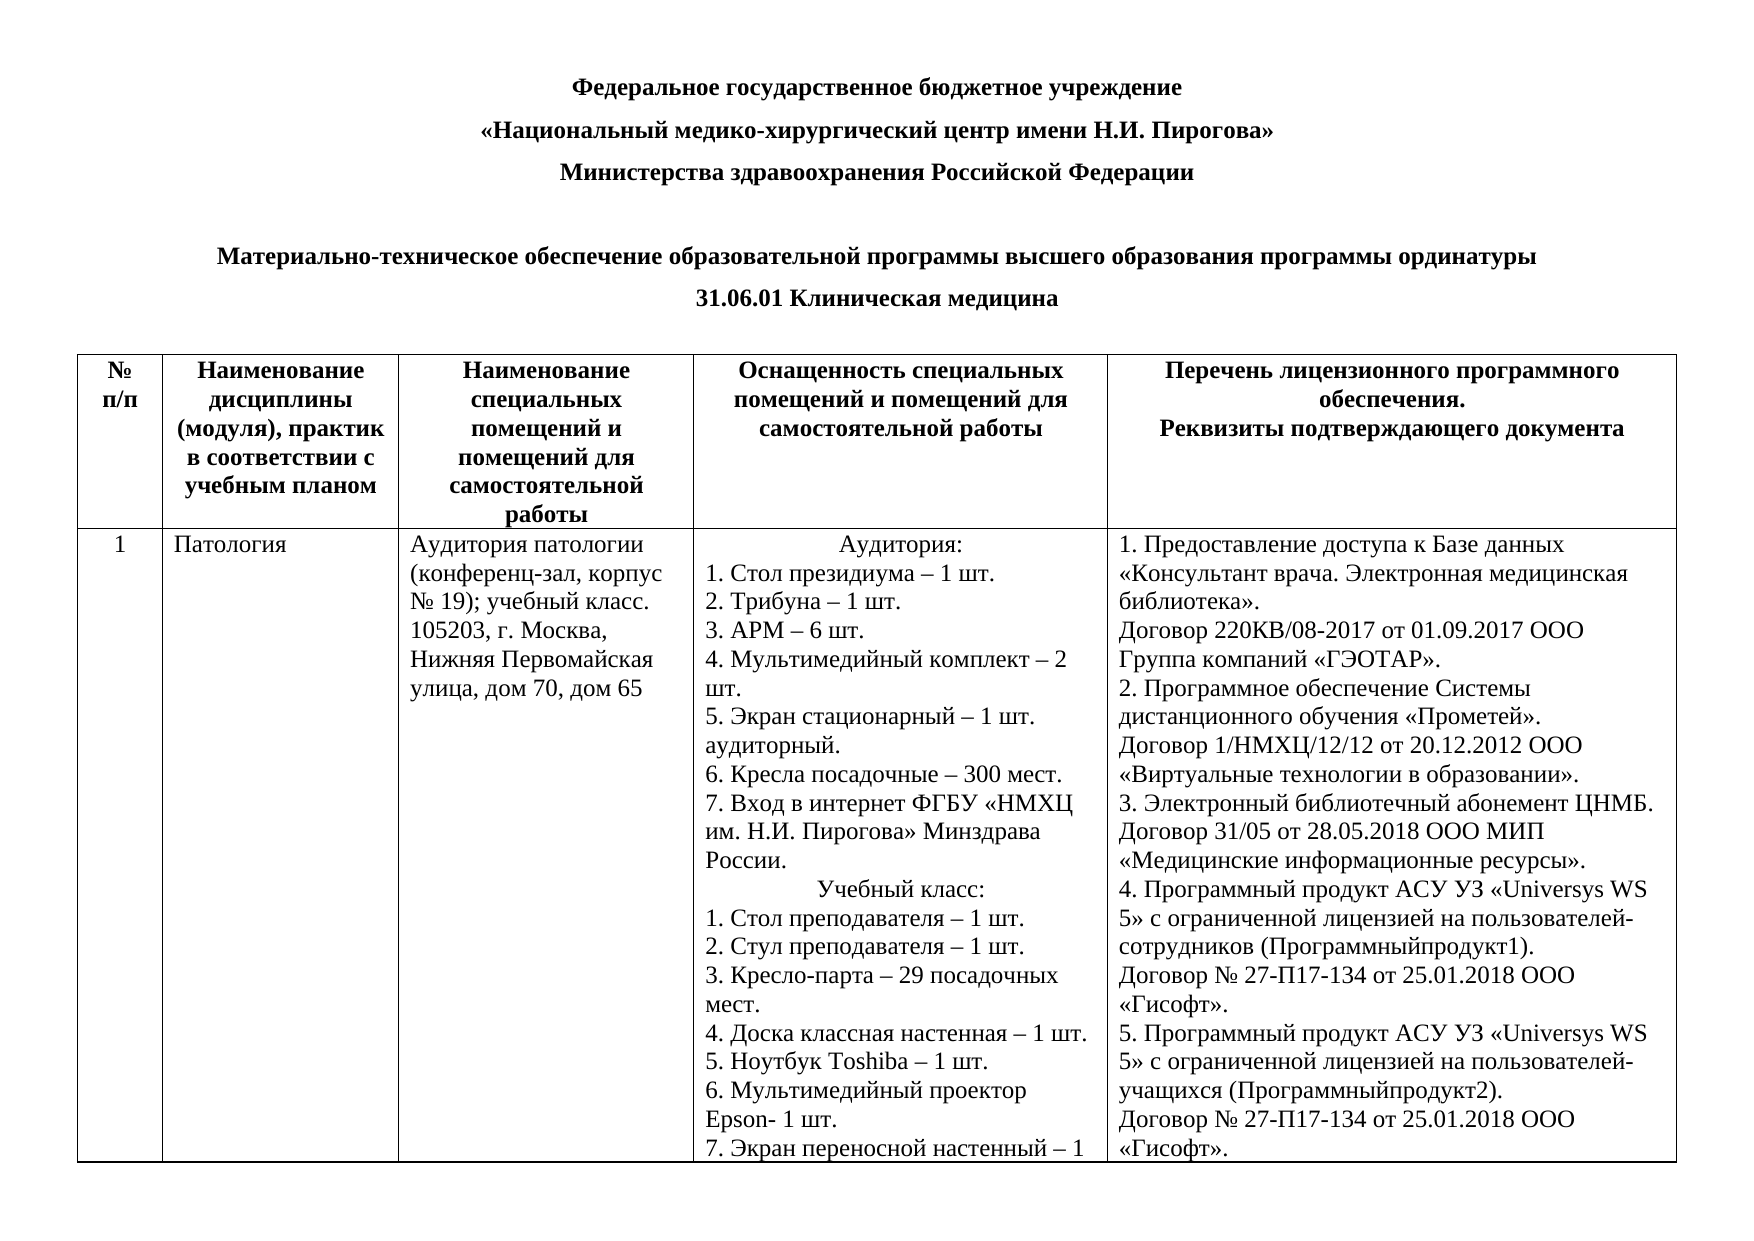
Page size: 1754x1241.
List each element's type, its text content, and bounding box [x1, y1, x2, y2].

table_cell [1108, 529, 1676, 1161]
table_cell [694, 529, 1107, 1161]
text Федеральное государственное бюджетное учреждение [89, 59, 1665, 101]
text 31.06.01 Клиническая медицина [89, 270, 1665, 312]
table_header Оснащенность специальных помещений и помещений для самостоятельной работы [694, 355, 1107, 528]
table_header Наименование дисциплины (модуля), практик в соответствии с учебным планом [163, 355, 398, 528]
table_header Наименование специальных помещений и помещений для самостоятельной работы [399, 355, 693, 528]
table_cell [399, 529, 693, 1161]
table_cell Патология [163, 529, 398, 1161]
table_cell 1 [78, 529, 162, 1161]
text Материально-техническое обеспечение образовательной программы высшего образования программы ординатуры [89, 228, 1665, 270]
text Министерства здравоохранения Российской Федерации [89, 143, 1665, 186]
text «Национальный медико-хирургический центр имени Н.И. Пирогова» [89, 101, 1665, 143]
table_header Перечень лицензионного программного обеспечения. Реквизиты подтверждающего документа [1108, 355, 1676, 528]
table_header № п/п [78, 355, 162, 528]
